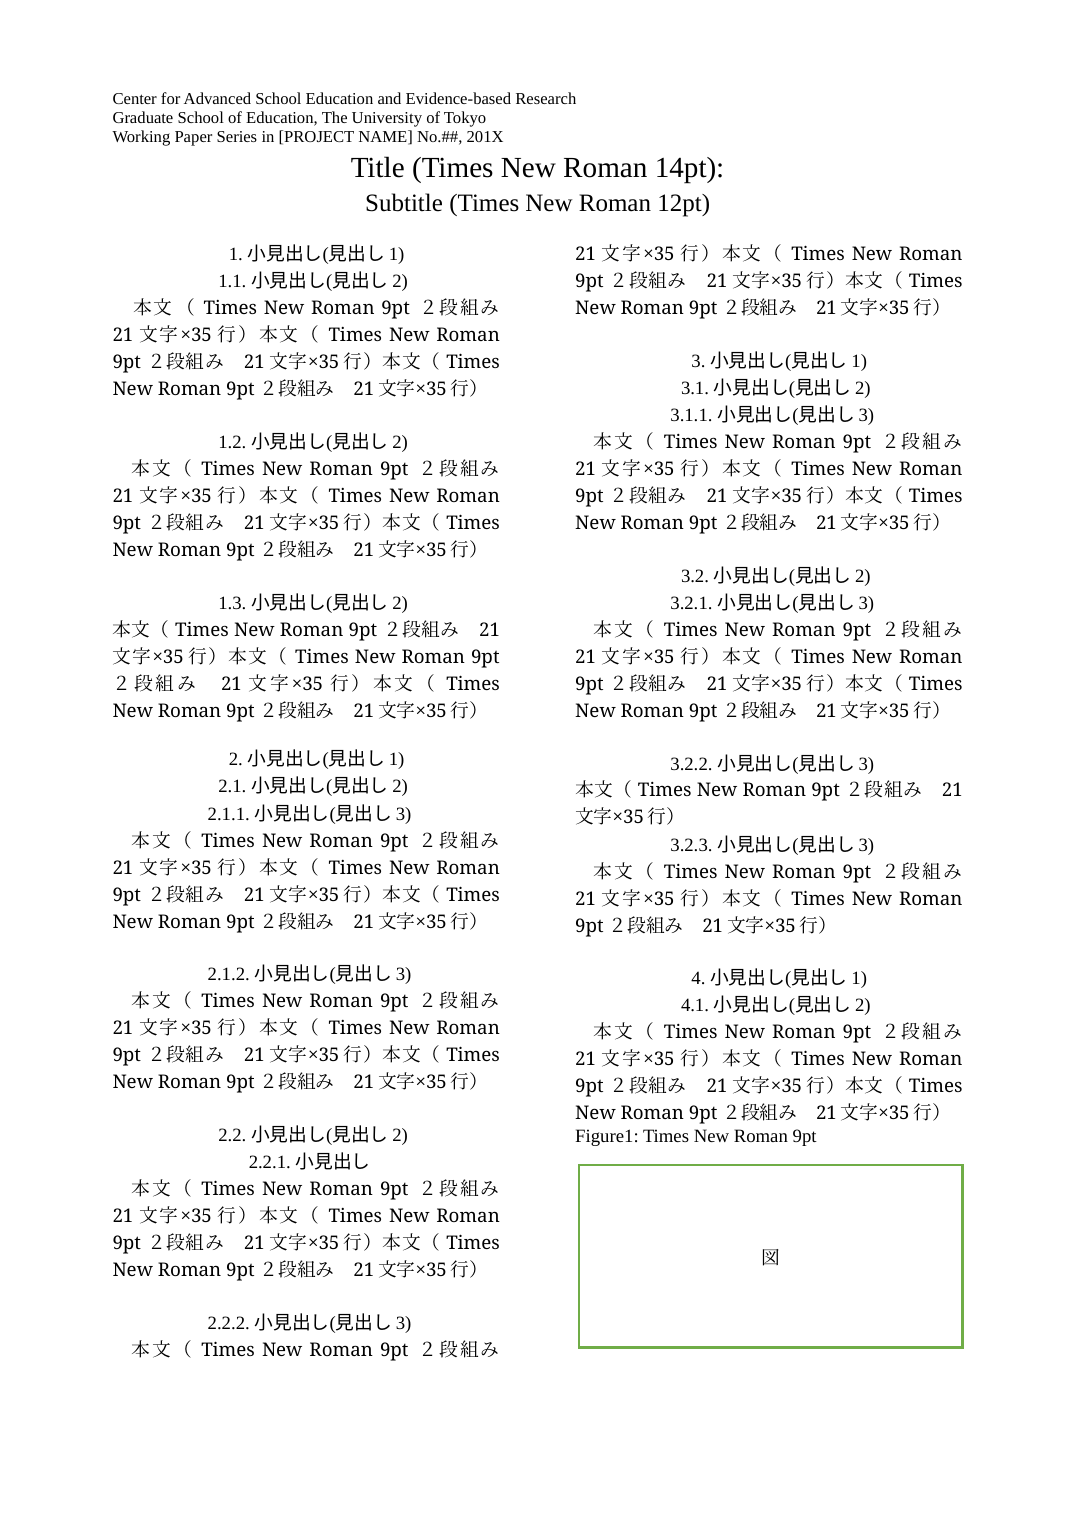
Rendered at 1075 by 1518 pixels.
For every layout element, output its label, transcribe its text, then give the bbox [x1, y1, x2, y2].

subtitle 小見出し(見出し2) [142, 1119, 500, 1147]
subtitle 小見出し [142, 1147, 500, 1174]
subtitle 小見出し(見出し3) [605, 587, 963, 615]
text 本文（ Times New Roman 9pt ２段組み 21文字×35行）本文（ Times New Roman 9pt ２段組み 21文字×35行）本文（ Times New Roman 9pt ２段組み 21文字×35行） [112, 293, 500, 401]
subtitle 小見出し(見出し3) [142, 798, 500, 826]
subtitle 小見出し(見出し3) [605, 400, 963, 427]
subtitle 小見出し(見出し2) [142, 266, 500, 293]
subtitle 小見出し(見出し2) [605, 372, 963, 400]
text Subtitle (Times New Roman 12pt) [112, 188, 963, 217]
subtitle 小見出し(見出し2) [605, 990, 963, 1017]
subtitle 小見出し(見出し2) [605, 560, 963, 587]
subtitle 小見出し(見出し2) [142, 587, 500, 614]
subtitle 小見出し(見出し1) [605, 345, 963, 372]
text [112, 1174, 500, 1282]
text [112, 1334, 500, 1362]
subtitle 小見出し(見出し3) [142, 959, 500, 986]
subtitle 小見出し(見出し3) [142, 1307, 500, 1334]
subtitle 小見出し(見出し1) [142, 239, 500, 266]
text Title (Times New Roman 14pt): [112, 150, 963, 183]
subtitle 小見出し(見出し1) [605, 963, 963, 990]
subtitle 小見出し(見出し2) [142, 771, 500, 798]
text 本文（ Times New Roman 9pt ２段組み 21文字×35行）本文（ Times New Roman 9pt ２段組み 21文字×35行）本文（ Times New Roman 9pt ２段組み 21文字×35行） [112, 614, 500, 722]
text 本文（ Times New Roman 9pt ２段組み 21文字×35行）本文（ Times New Roman 9pt ２段組み 21文字×35行）本文（ Times New Roman 9pt ２段組み 21文字×35行） [112, 826, 500, 933]
text 本文（ Times New Roman 9pt ２段組み 21文字×35行）本文（ Times New Roman 9pt ２段組み 21文字×35行）本文（ Times New Roman 9pt ２段組み 21文字×35行） [575, 239, 963, 320]
subtitle 小見出し(見出し1) [142, 744, 500, 771]
text Figure1: Times New Roman 9pt [575, 1125, 963, 1147]
text 本文（ Times New Roman 9pt ２段組み 21文字×35行）本文（ Times New Roman 9pt ２段組み 21文字×35行）本文（ Times New Roman 9pt ２段組み 21文字×35行） [575, 427, 963, 535]
subtitle 小見出し(見出し2) [142, 427, 500, 454]
text 本文（ Times New Roman 9pt ２段組み 21文字×35行） [575, 775, 963, 829]
text 本文（ Times New Roman 9pt ２段組み 21文字×35行）本文（ Times New Roman 9pt ２段組み 21文字×35行）本文（ Times New Roman 9pt ２段組み 21文字×35行） [112, 986, 500, 1094]
text 本文（ Times New Roman 9pt ２段組み 21文字×35行）本文（ Times New Roman 9pt ２段組み 21文字×35行）本文（ Times New Roman 9pt ２段組み 21文字×35行） [112, 454, 500, 562]
subtitle 小見出し(見出し3) [605, 748, 963, 775]
text 本文（ Times New Roman 9pt ２段組み 21文字×35行）本文（ Times New Roman 9pt ２段組み 21文字×35行） [575, 856, 963, 937]
subtitle 小見出し(見出し3) [605, 829, 963, 856]
text 本文（ Times New Roman 9pt ２段組み 21文字×35行）本文（ Times New Roman 9pt ２段組み 21文字×35行）本文（ Times New Roman 9pt ２段組み 21文字×35行） [575, 615, 963, 723]
text 本文（ Times New Roman 9pt ２段組み 21文字×35行）本文（ Times New Roman 9pt ２段組み 21文字×35行）本文（ Times New Roman 9pt ２段組み 21文字×35行） [575, 1017, 963, 1125]
